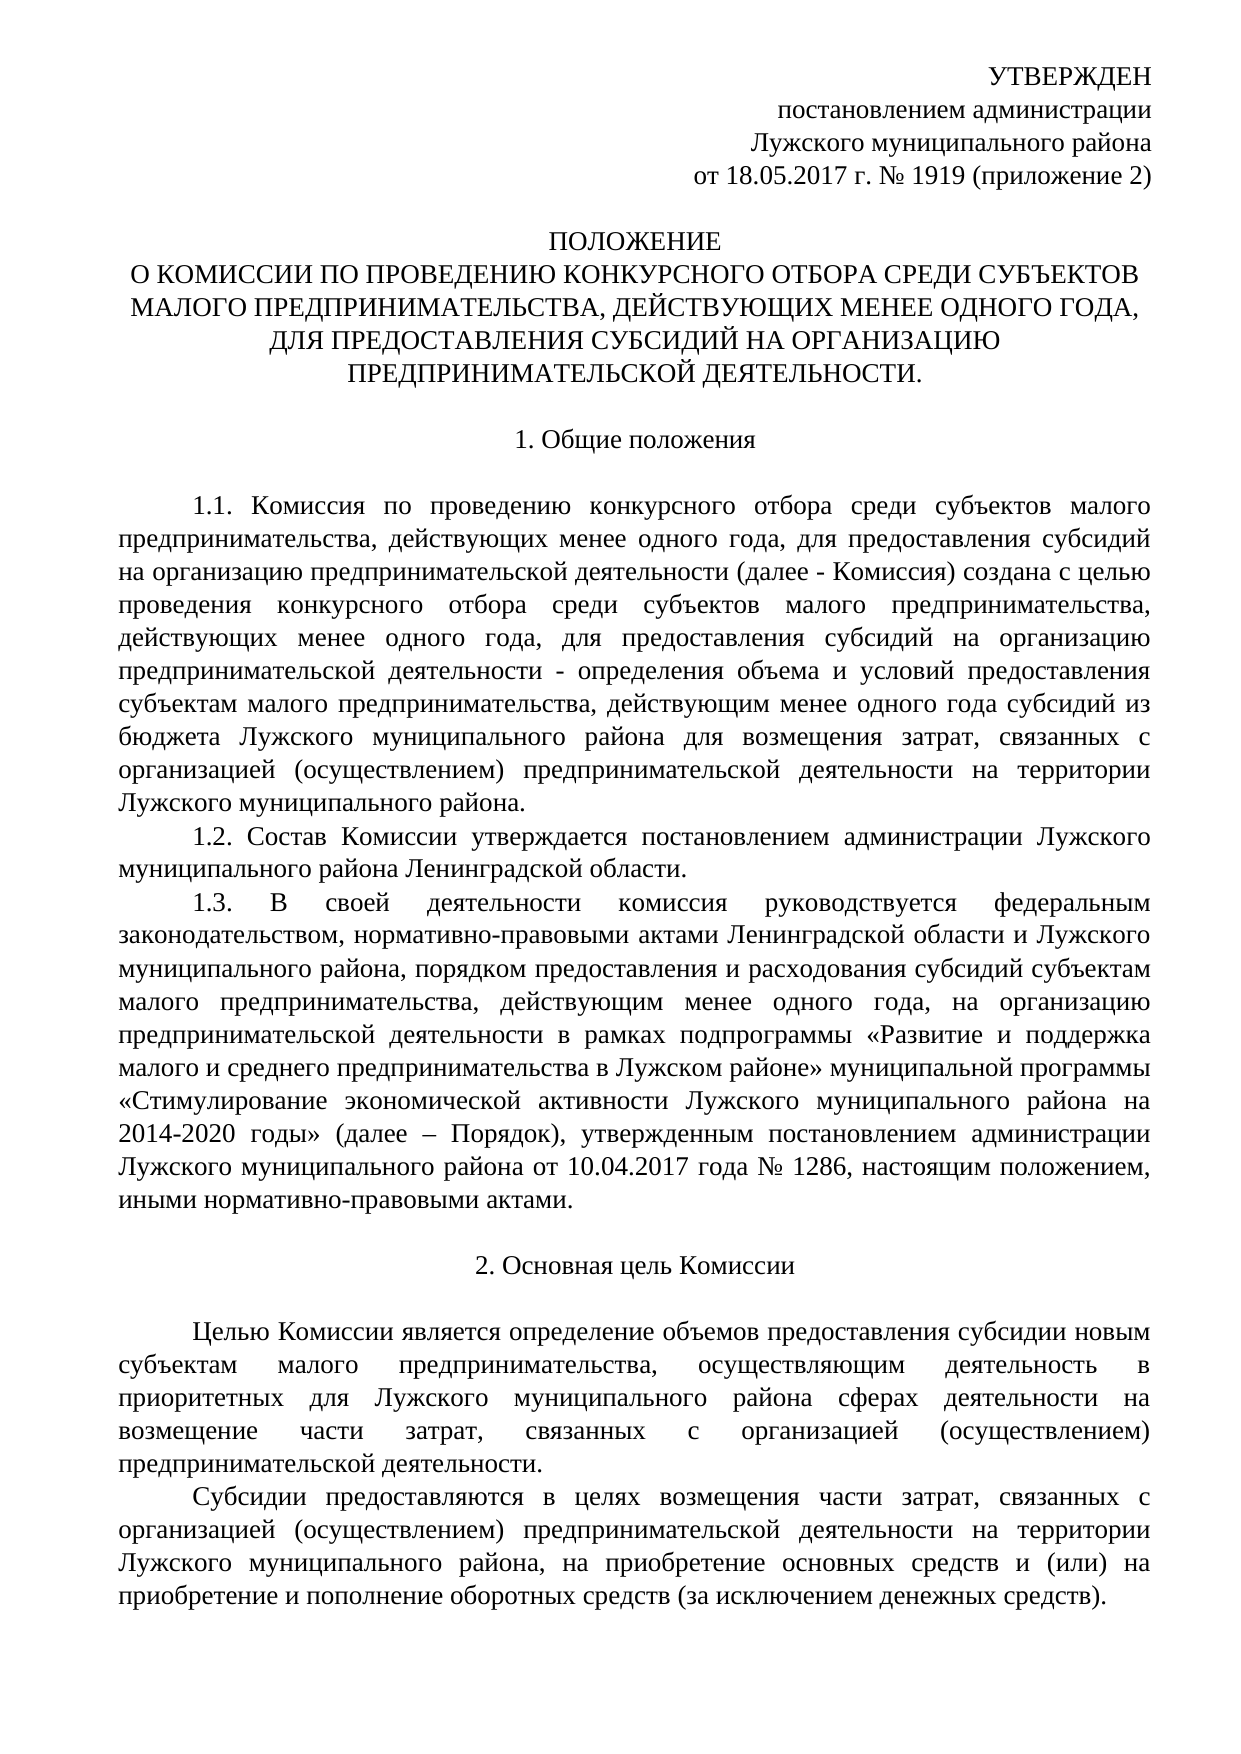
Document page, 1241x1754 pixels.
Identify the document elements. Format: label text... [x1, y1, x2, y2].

text от 18.05.2017 г. № 1919 (приложение 2) [118, 158, 1152, 191]
text ПОЛОЖЕНИЕ [118, 224, 1152, 257]
text О КОМИССИИ ПО ПРОВЕДЕНИЮ КОНКУРСНОГО ОТБОРА СРЕДИ СУБЪЕКТОВ МАЛОГО ПРЕДПРИНИМАТЕЛЬСТВА, ДЕЙСТВУЮЩИХ МЕНЕЕ ОДНОГО ГОДА, ДЛЯ ПРЕДОСТАВЛЕНИЯ СУБСИДИЙ НА ОРГАНИЗАЦИЮ ПРЕДПРИНИМАТЕЛЬСКОЙ ДЕЯТЕЛЬНОСТИ. [118, 257, 1152, 389]
text 1.3. В своей деятельности комиссия руководствуется федеральным законодательством, нормативно-правовыми актами Ленинградской области и Лужского муниципального района, порядком предоставления и расходования субсидий субъектам малого предпринимательства, действующим менее одного года, на организацию предпринимательской деятельности в рамках подпрограммы «Развитие и поддержка малого и среднего предпринимательства в Лужском районе» муниципальной программы «Стимулирование экономической активности Лужского муниципального района на 2014-2020 годы» (далее – Порядок), утвержденным постановлением администрации Лужского муниципального района от 10.04.2017 года № 1286, настоящим положением, иными нормативно-правовыми актами. [118, 884, 1152, 1215]
text 1. Общие положения [118, 422, 1152, 455]
text Субсидии предоставляются в целях возмещения части затрат, связанных с организацией (осуществлением) предпринимательской деятельности на территории Лужского муниципального района, на приобретение основных средств и (или) на приобретение и пополнение оборотных средств (за исключением денежных средств). [118, 1479, 1152, 1611]
text постановлением администрации [118, 92, 1152, 125]
text Лужского муниципального района [118, 125, 1152, 158]
text УТВЕРЖДЕН [118, 59, 1152, 92]
text 1.2. Состав Комиссии утверждается постановлением администрации Лужского муниципального района Ленинградской области. [118, 818, 1152, 884]
text Целью Комиссии является определение объемов предоставления субсидии новым субъектам малого предпринимательства, осуществляющим деятельность в приоритетных для Лужского муниципального района сферах деятельности на возмещение части затрат, связанных с организацией (осуществлением) предпринимательской деятельности. [118, 1314, 1152, 1479]
text 1.1. Комиссия по проведению конкурсного отбора среди субъектов малого предпринимательства, действующих менее одного года, для предоставления субсидий на организацию предпринимательской деятельности (далее - Комиссия) создана с целью проведения конкурсного отбора среди субъектов малого предпринимательства, действующих менее одного года, для предоставления субсидий на организацию предпринимательской деятельности - определения объема и условий предоставления субъектам малого предпринимательства, действующим менее одного года субсидий из бюджета Лужского муниципального района для возмещения затрат, связанных с организацией (осуществлением) предпринимательской деятельности на территории Лужского муниципального района. [118, 488, 1152, 818]
text 2. Основная цель Комиссии [118, 1248, 1152, 1281]
